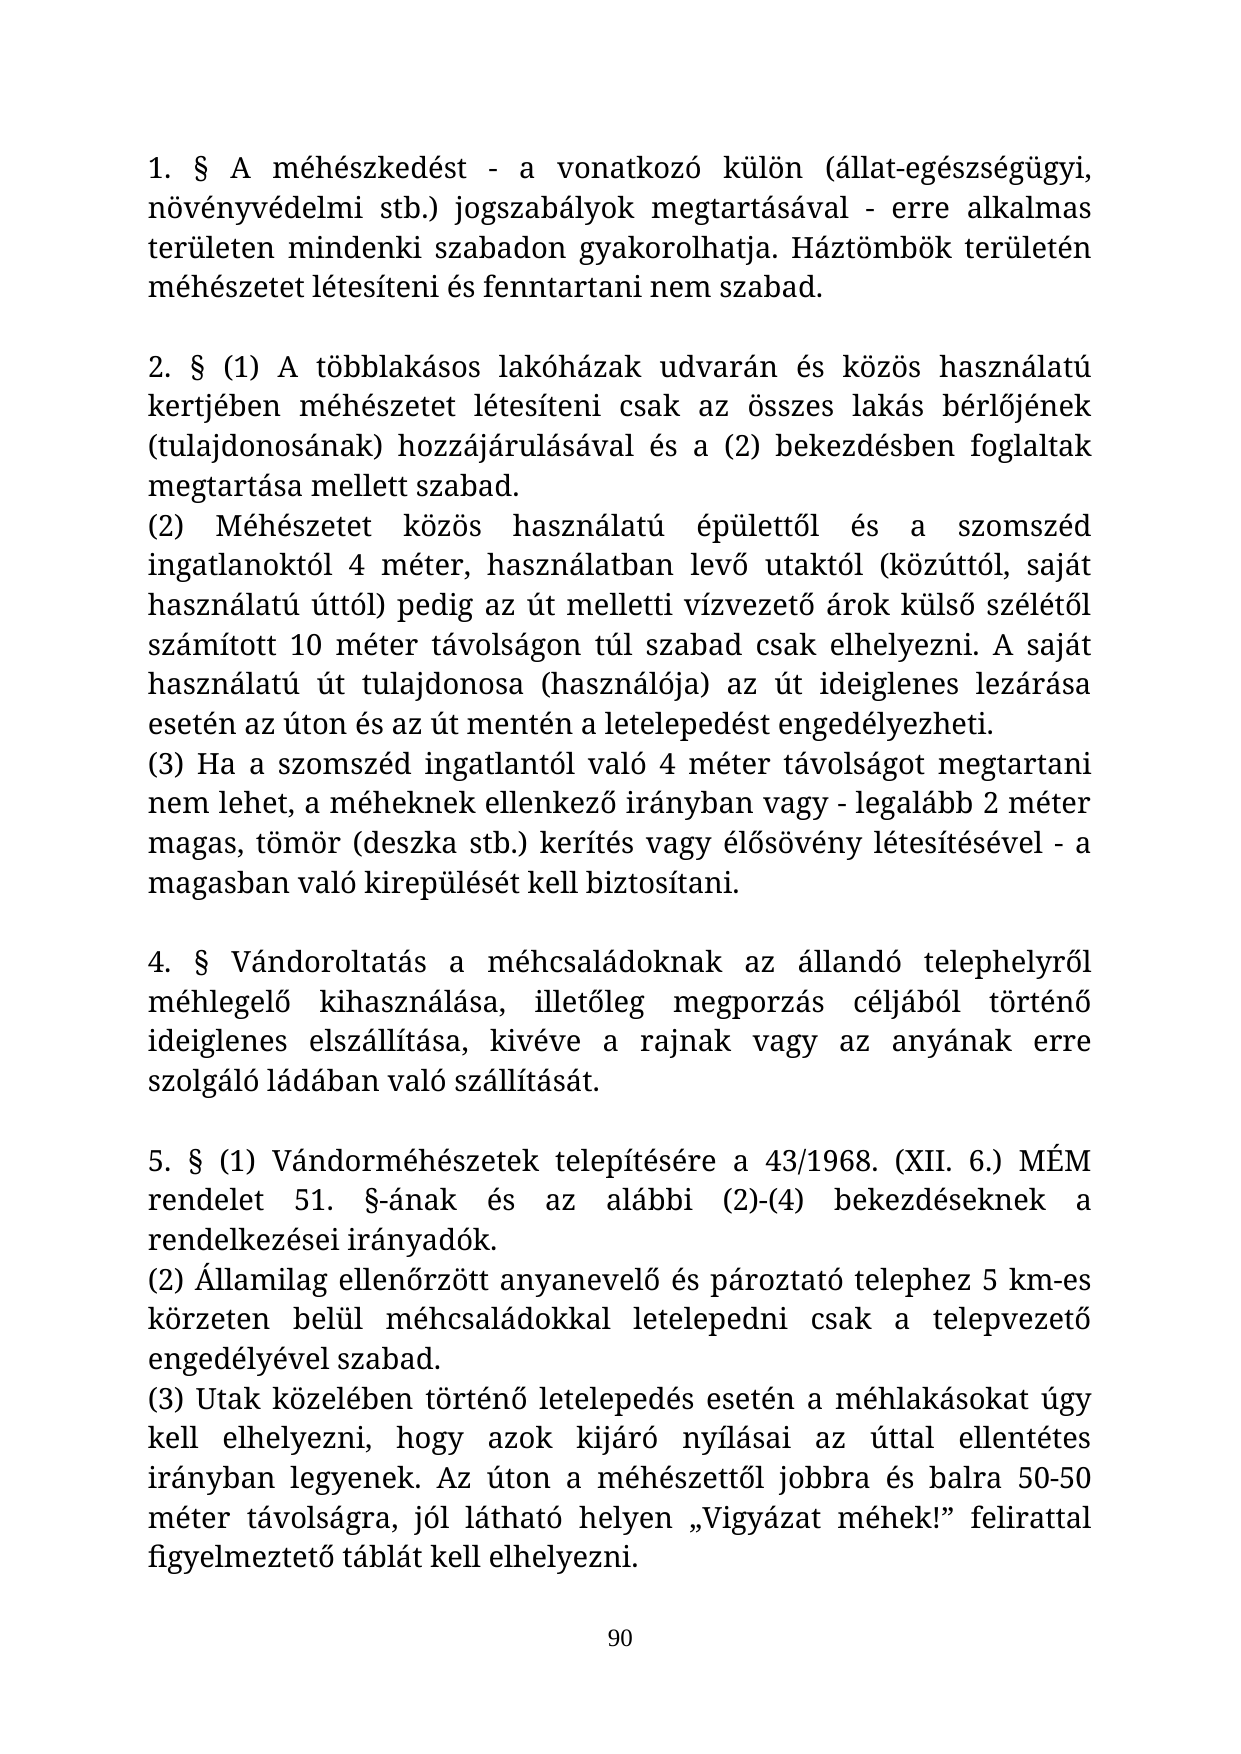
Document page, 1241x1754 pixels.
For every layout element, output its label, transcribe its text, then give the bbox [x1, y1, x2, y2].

text 4. § Vándoroltatás a méhcsaládoknak az állandó telephelyről méhlegelő kihasználása, illetőleg megporzás céljából történő ideiglenes elszállítása, kivéve a rajnak vagy az anyának erre szolgáló ládában való szállítását. [148, 941, 1093, 1100]
text 5. § (1) Vándorméhészetek telepítésére a 43/1968. (XII. 6.) MÉM rendelet 51. §-ának és az alábbi (2)-(4) bekezdéseknek a rendelkezései irányadók. [148, 1140, 1093, 1259]
text (3) Ha a szomszéd ingatlantól való 4 méter távolságot megtartani nem lehet, a méheknek ellenkező irányban vagy - legalább 2 méter magas, tömör (deszka stb.) kerítés vagy élősövény létesítésével - a magasban való kirepülését kell biztosítani. [148, 743, 1093, 902]
text (2) Államilag ellenőrzött anyanevelő és pároztató telephez 5 km-es körzeten belül méhcsaládokkal letelepedni csak a telepvezető engedélyével szabad. [148, 1259, 1093, 1378]
text 2. § (1) A többlakásos lakóházak udvarán és közös használatú kertjében méhészetet létesíteni csak az összes lakás bérlőjének (tulajdonosának) hozzájárulásával és a (2) bekezdésben foglaltak megtartása mellett szabad. [148, 346, 1093, 505]
text (3) Utak közelében történő letelepedés esetén a méhlakásokat úgy kell elhelyezni, hogy azok kijáró nyílásai az úttal ellentétes irányban legyenek. Az úton a méhészettől jobbra és balra 50-50 méter távolságra, jól látható helyen „Vigyázat méhek!” felirattal figyelmeztető táblát kell elhelyezni. [148, 1378, 1093, 1576]
text (2) Méhészetet közös használatú épülettől és a szomszéd ingatlanoktól 4 méter, használatban levő utaktól (közúttól, saját használatú úttól) pedig az út melletti vízvezető árok külső szélétől számított 10 méter távolságon túl szabad csak elhelyezni. A saját használatú út tulajdonosa (használója) az út ideiglenes lezárása esetén az úton és az út mentén a letelepedést engedélyezheti. [148, 505, 1093, 743]
text 1. § A méhészkedést - a vonatkozó külön (állat-egészségügyi, növényvédelmi stb.) jogszabályok megtartásával - erre alkalmas területen mindenki szabadon gyakorolhatja. Háztömbök területén méhészetet létesíteni és fenntartani nem szabad. [148, 148, 1093, 306]
